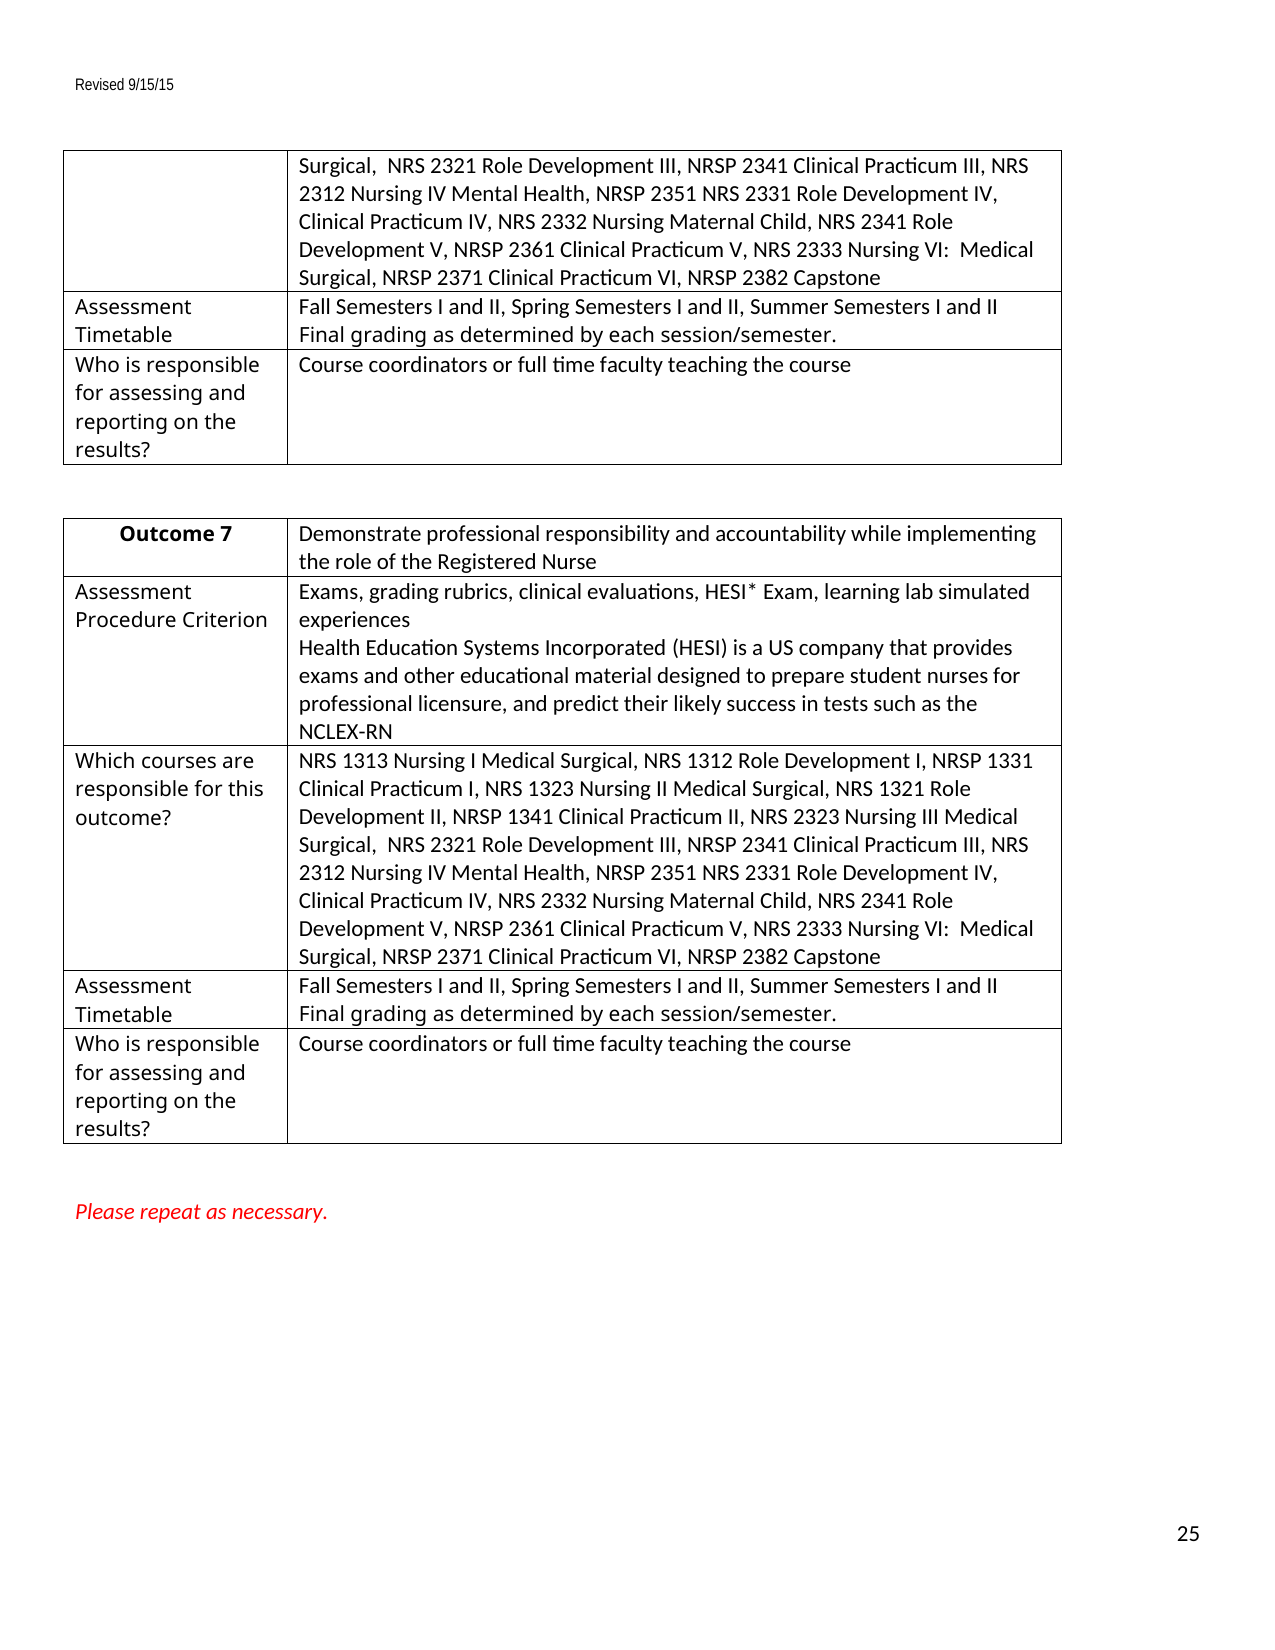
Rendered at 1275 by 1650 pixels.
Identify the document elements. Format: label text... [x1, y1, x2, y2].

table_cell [64, 151, 287, 291]
table_header Outcome 7 [64, 519, 287, 576]
table_cell Which courses are responsible for this outcome? [64, 746, 287, 970]
table_cell Assessment Procedure Criterion [64, 577, 287, 745]
table_cell Who is responsible for assessing and reporting on the results? [64, 1029, 287, 1143]
table_cell Assessment Timetable [64, 292, 287, 349]
text Please repeat as necessary. [75, 1197, 1200, 1225]
table_cell Who is responsible for assessing and reporting on the results? [64, 350, 287, 464]
table_cell Assessment Timetable [64, 971, 287, 1028]
